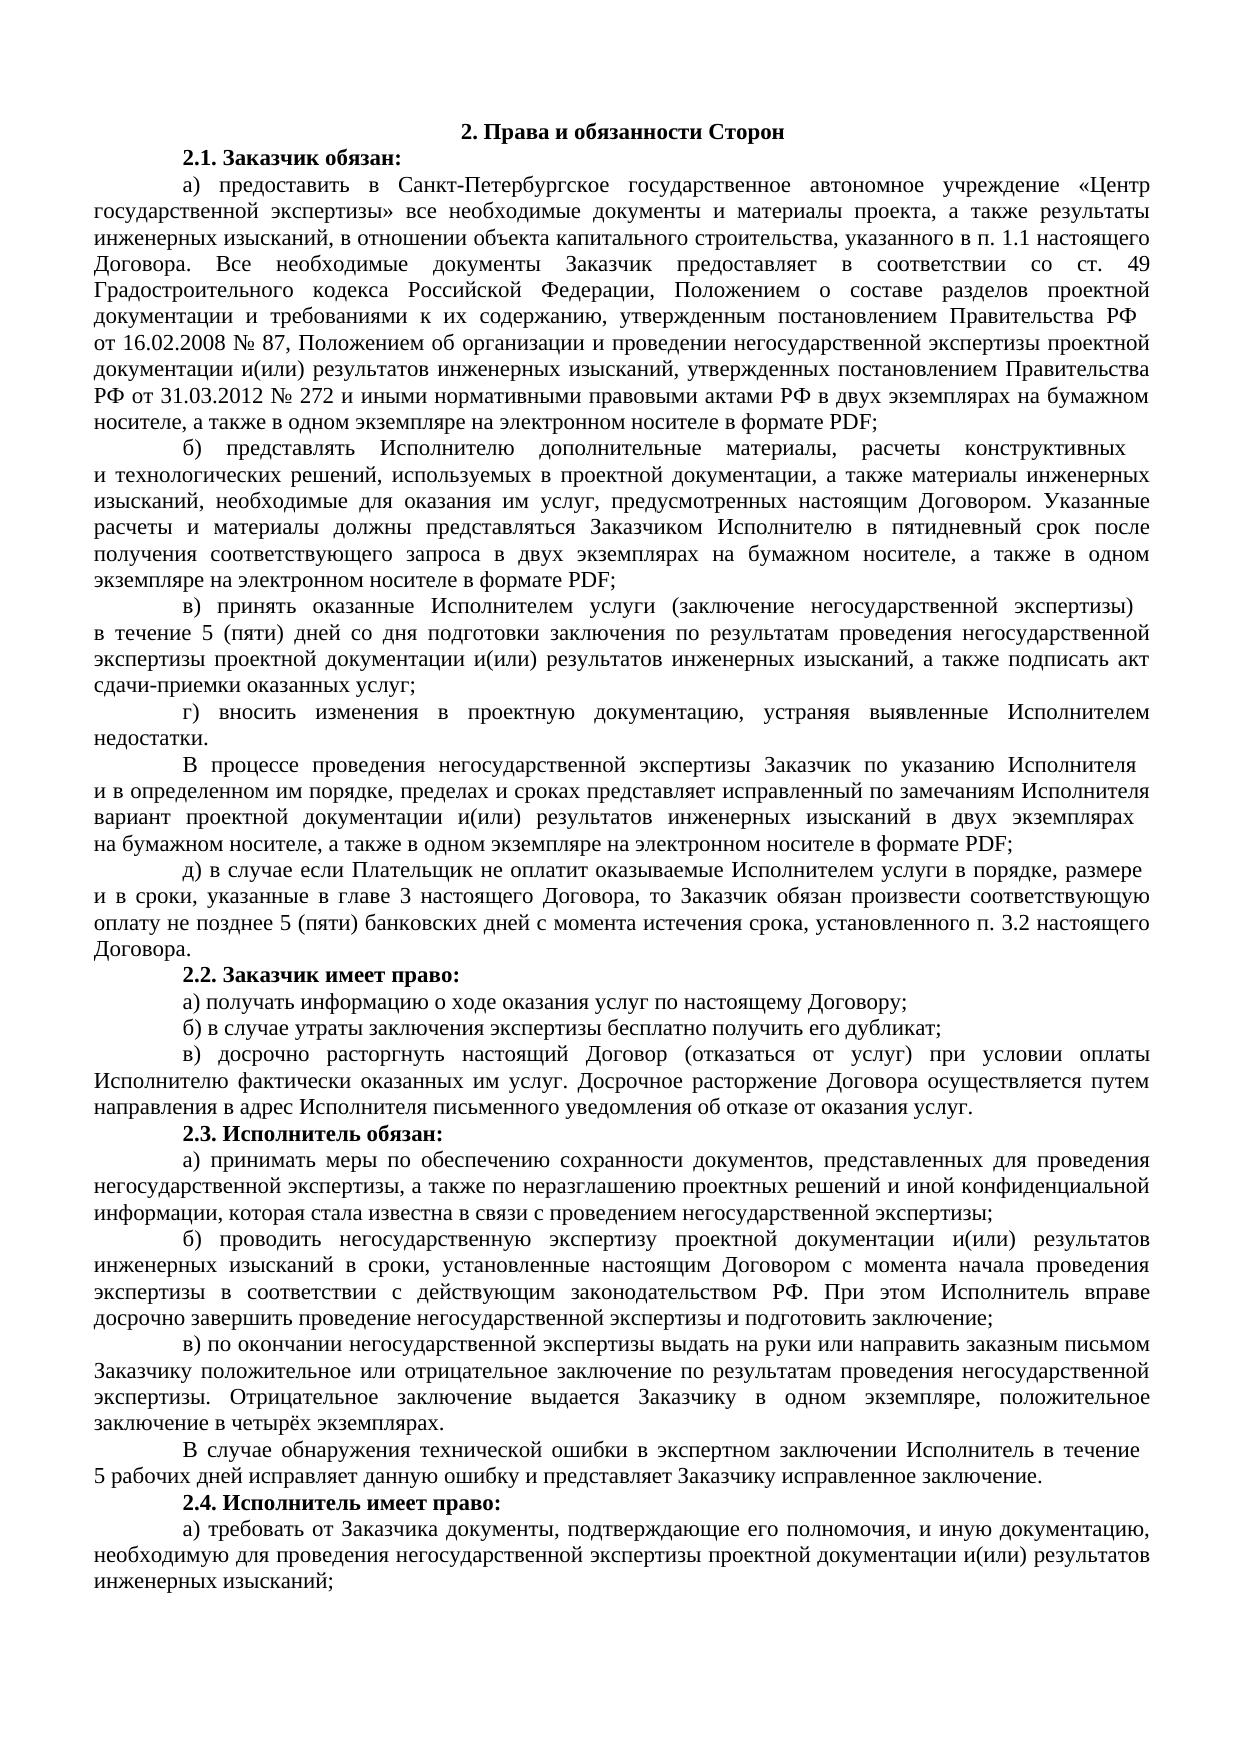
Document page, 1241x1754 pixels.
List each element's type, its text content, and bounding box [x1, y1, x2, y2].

text в) принять оказанные Исполнителем услуги (заключение негосударственной экспертизы) в течение 5 (пяти) дней со дня подготовки заключения по результатам проведения негосударственной экспертизы проектной документации и(или) результатов инженерных изысканий, а также подписать акт сдачи-приемки оказанных услуг; [94, 592, 1152, 698]
text 2.3. Исполнитель обязан: [94, 1119, 1152, 1146]
text а) требовать от Заказчика документы, подтверждающие его полномочия, и иную документацию, необходимую для проведения негосударственной экспертизы проектной документации и(или) результатов инженерных изысканий; [94, 1515, 1152, 1594]
text В случае обнаружения технической ошибки в экспертном заключении Исполнитель в течение 5 рабочих дней исправляет данную ошибку и представляет Заказчику исправленное заключение. [94, 1436, 1152, 1488]
text г) вносить изменения в проектную документацию, устраняя выявленные Исполнителем недостатки. [94, 698, 1152, 751]
text а) предоставить в Санкт-Петербургское государственное автономное учреждение «Центр государственной экспертизы» все необходимые документы и материалы проекта, а также результаты инженерных изысканий, в отношении объекта капитального строительства, указанного в п. 1.1 настоящего Договора. Все необходимые документы Заказчик предоставляет в соответствии со ст. 49 Градостроительного кодекса Российской Федерации, Положением о составе разделов проектной документации и требованиями к их содержанию, утвержденным постановлением Правительства РФ от 16.02.2008 № 87, Положением об организации и проведении негосударственной экспертизы проектной документации и(или) результатов инженерных изысканий, утвержденных постановлением Правительства РФ от 31.03.2012 № 272 и иными нормативными правовыми актами РФ в двух экземплярах на бумажном носителе, а также в одном экземпляре на электронном носителе в формате PDF; [94, 171, 1152, 434]
text 2.1. Заказчик обязан: [94, 144, 1152, 171]
text 2.4. Исполнитель имеет право: [94, 1488, 1152, 1515]
text б) проводить негосударственную экспертизу проектной документации и(или) результатов инженерных изысканий в сроки, установленные настоящим Договором с момента начала проведения экспертизы в соответствии с действующим законодательством РФ. При этом Исполнитель вправе досрочно завершить проведение негосударственной экспертизы и подготовить заключение; [94, 1225, 1152, 1330]
text б) представлять Исполнителю дополнительные материалы, расчеты конструктивных и технологических решений, используемых в проектной документации, а также материалы инженерных изысканий, необходимые для оказания им услуг, предусмотренных настоящим Договором. Указанные расчеты и материалы должны представляться Заказчиком Исполнителю в пятидневный срок после получения соответствующего запроса в двух экземплярах на бумажном носителе, а также в одном экземпляре на электронном носителе в формате PDF; [94, 434, 1152, 592]
text а) получать информацию о ходе оказания услуг по настоящему Договору; [94, 988, 1152, 1014]
text в) досрочно расторгнуть настоящий Договор (отказаться от услуг) при условии оплаты Исполнителю фактически оказанных им услуг. Досрочное расторжение Договора осуществляется путем направления в адрес Исполнителя письменного уведомления об отказе от оказания услуг. [94, 1041, 1152, 1119]
text 2.2. Заказчик имеет право: [94, 961, 1152, 988]
text а) принимать меры по обеспечению сохранности документов, представленных для проведения негосударственной экспертизы, а также по неразглашению проектных решений и иной конфиденциальной информации, которая стала известна в связи с проведением негосударственной экспертизы; [94, 1146, 1152, 1225]
text б) в случае утраты заключения экспертизы бесплатно получить его дубликат; [94, 1014, 1152, 1041]
text 2. Права и обязанности Сторон [94, 118, 1152, 144]
text д) в случае если Плательщик не оплатит оказываемые Исполнителем услуги в порядке, размере и в сроки, указанные в главе 3 настоящего Договора, то Заказчик обязан произвести соответствующую оплату не позднее 5 (пяти) банковских дней с момента истечения срока, установленного п. 3.2 настоящего Договора. [94, 856, 1152, 961]
text В процессе проведения негосударственной экспертизы Заказчик по указанию Исполнителя и в определенном им порядке, пределах и сроках представляет исправленный по замечаниям Исполнителя вариант проектной документации и(или) результатов инженерных изысканий в двух экземплярах на бумажном носителе, а также в одном экземпляре на электронном носителе в формате PDF; [94, 751, 1152, 856]
text в) по окончании негосударственной экспертизы выдать на руки или направить заказным письмом Заказчику положительное или отрицательное заключение по результатам проведения негосударственной экспертизы. Отрицательное заключение выдается Заказчику в одном экземпляре, положительное заключение в четырёх экземплярах. [94, 1330, 1152, 1436]
